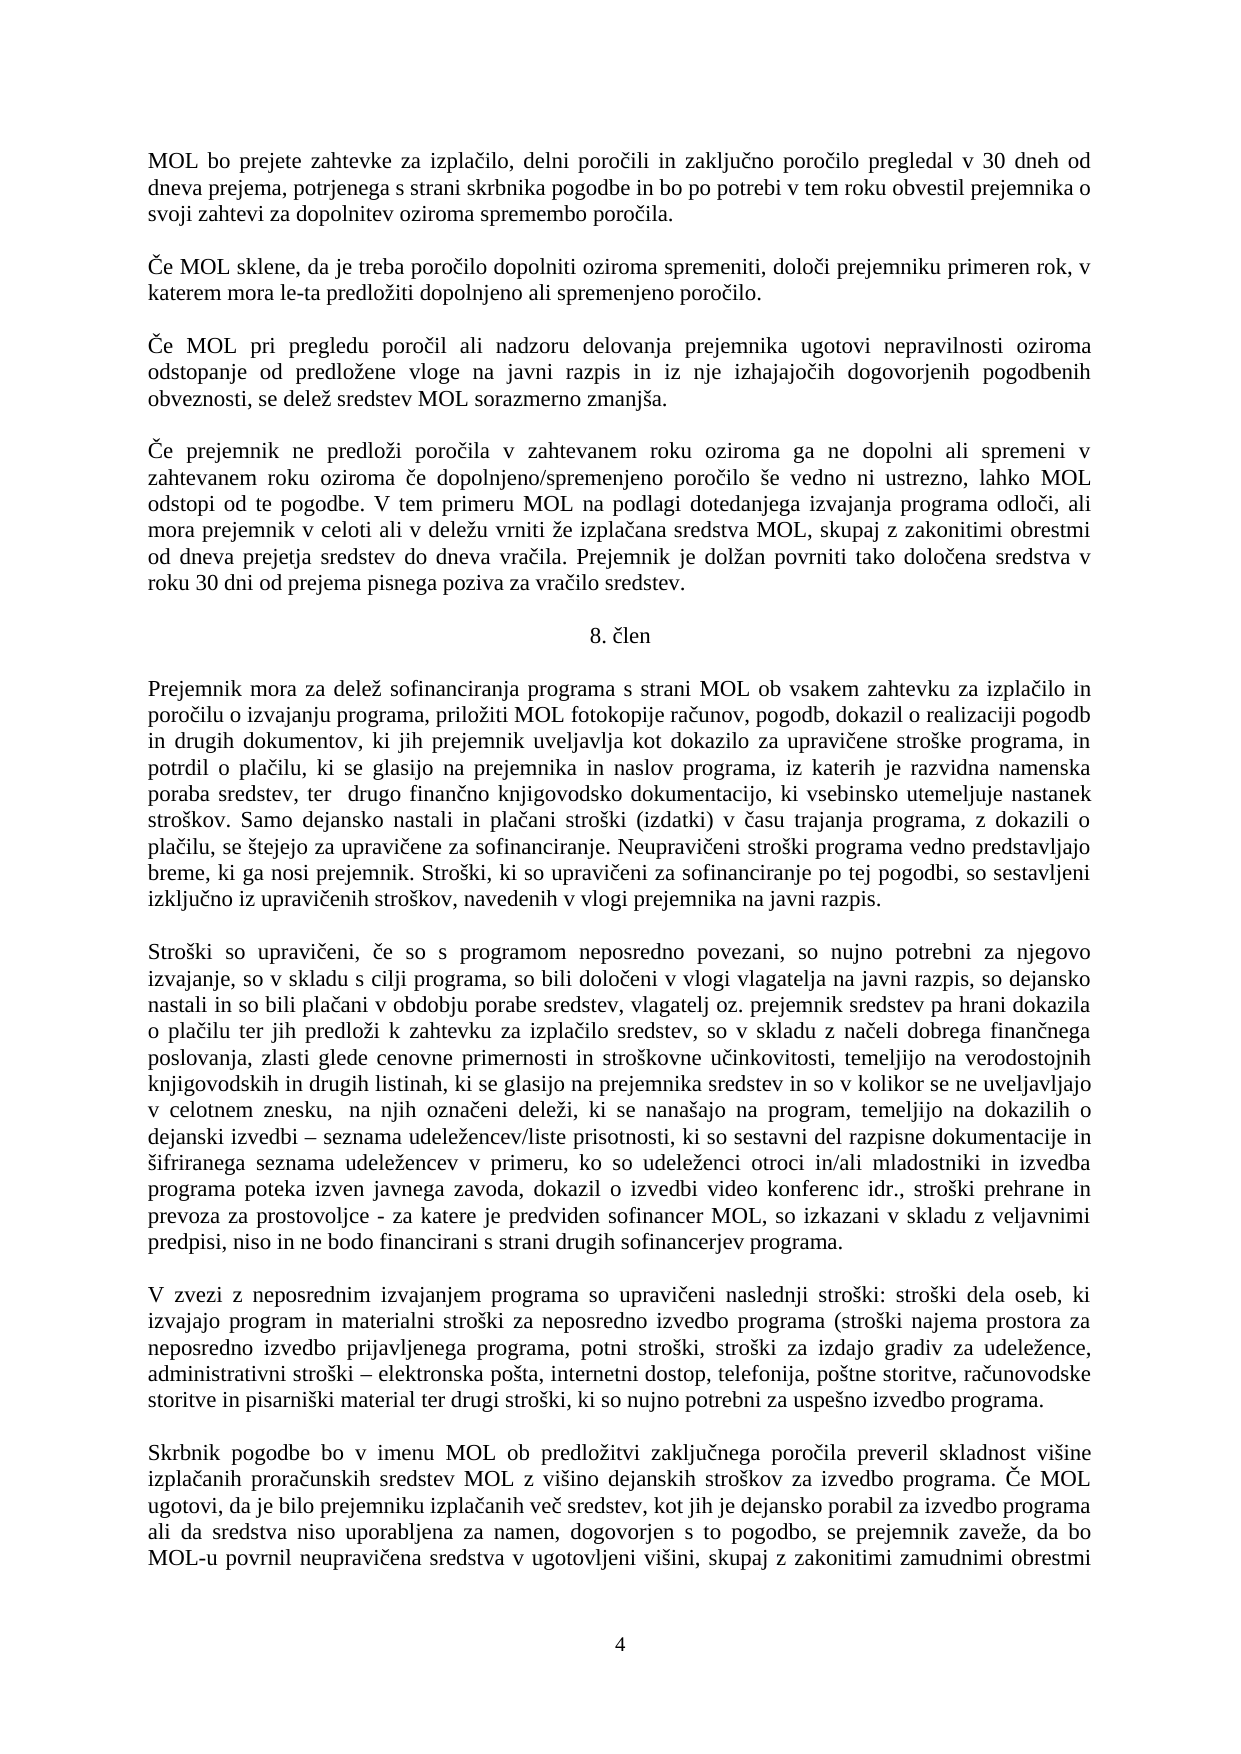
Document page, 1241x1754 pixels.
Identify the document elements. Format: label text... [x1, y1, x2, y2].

text Če prejemnik ne predloži poročila v zahtevanem roku oziroma ga ne dopolni ali spremeni v zahtevanem roku oziroma če dopolnjeno/spremenjeno poročilo še vedno ni ustrezno, lahko MOL odstopi od te pogodbe. V tem primeru MOL na podlagi dotedanjega izvajanja programa odloči, ali mora prejemnik v celoti ali v deležu vrniti že izplačana sredstva MOL, skupaj z zakonitimi obrestmi od dneva prejetja sredstev do dneva vračila. Prejemnik je dolžan povrniti tako določena sredstva v roku 30 dni od prejema pisnega poziva za vračilo sredstev. [148, 437, 1093, 596]
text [148, 1439, 1093, 1571]
text Prejemnik mora za delež sofinanciranja programa s strani MOL ob vsakem zahtevku za izplačilo in poročilu o izvajanju programa, priložiti MOL fotokopije računov, pogodb, dokazil o realizaciji pogodb in drugih dokumentov, ki jih prejemnik uveljavlja kot dokazilo za upravičene stroške programa, in potrdil o plačilu, ki se glasijo na prejemnika in naslov programa, iz katerih je razvidna namenska poraba sredstev, ter drugo finančno knjigovodsko dokumentacijo, ki vsebinsko utemeljuje nastanek stroškov. dejansko nastali in plačani stroški (izdatki) v času trajanja programa, z dokazili o plačilu, se štejejo za upravičene za sofinanciranje. Neupravičeni stroški programa vedno predstavljajo breme, ki ga nosi prejemnik. Stroški, ki so upravičeni za sofinanciranje po tej pogodbi, so sestavljeni izključno iz upravičenih stroškov, navedenih v vlogi prejemnika na javni razpis. [148, 675, 1093, 912]
text Stroški so upravičeni, če so s programom neposredno povezani, so nujno potrebni za njegovo izvajanje, so v skladu s cilji programa, so bili določeni v vlogi vlagatelja na javni razpis, so dejansko nastali in so bili plačani v obdobju porabe sredstev, vlagatelj oz. prejemnik sredstev pa hrani dokazila o plačilu ter jih predloži k zahtevku za izplačilo sredstev, so v skladu z načeli dobrega finančnega poslovanja, zlasti glede cenovne primernosti in stroškovne učinkovitosti, temeljijo na verodostojnih knjigovodskih in drugih listinah, ki se glasijo na prejemnika sredstev in so v kolikor se ne uveljavljajo v celotnem znesku, na njih označeni deleži, ki se nanašajo na program, temeljijo na dokazilih o dejanski izvedbi – seznama udeležencev/liste prisotnosti, ki so sestavni del razpisne dokumentacije in šifriranega seznama udeležencev v primeru, ko so udeleženci otroci in/ali mladostniki in izvedba programa poteka izven javnega zavoda, dokazil o izvedbi video konferenc idr., stroški prehrane in prevoza za prostovoljce - za katere je predviden sofinancer MOL, so izkazani v skladu z veljavnimi predpisi, niso in ne bodo financirani s strani drugih sofinancerjev programa. [148, 938, 1093, 1254]
text 8. člen [148, 622, 1093, 648]
text Če MOL pri pregledu poročil ali nadzoru delovanja prejemnika ugotovi nepravilnosti oziroma odstopanje od predložene vloge na javni razpis in iz nje izhajajočih dogovorjenih pogodbenih obveznosti, se delež sredstev MOL sorazmerno zmanjša. [148, 332, 1093, 411]
text V zvezi z neposrednim izvajanjem programa so upravičeni naslednji stroški: stroški dela oseb, ki izvajajo program in materialni stroški za neposredno izvedbo programa (stroški najema prostora za neposredno izvedbo prijavljenega programa, potni stroški, stroški za izdajo gradiv za udeležence, administrativni stroški – elektronska pošta, internetni dostop, telefonija, poštne storitve, računovodske storitve in pisarniški material ter drugi stroški, ki so nujno potrebni za uspešno izvedbo programa. [148, 1281, 1093, 1413]
text Če MOL sklene, da je treba poročilo dopolniti oziroma spremeniti, določi prejemniku primeren rok, v katerem mora le-ta predložiti dopolnjeno ali spremenjeno poročilo. [148, 253, 1093, 306]
text MOL bo prejete zahtevke za izplačilo, delni poročili in zaključno poročilo pregledal v 30 dneh od dneva prejema, potrjenega s strani skrbnika pogodbe in bo po potrebi v tem roku obvestil prejemnika o svoji zahtevi za dopolnitev oziroma spremembo poročila. [148, 148, 1093, 227]
